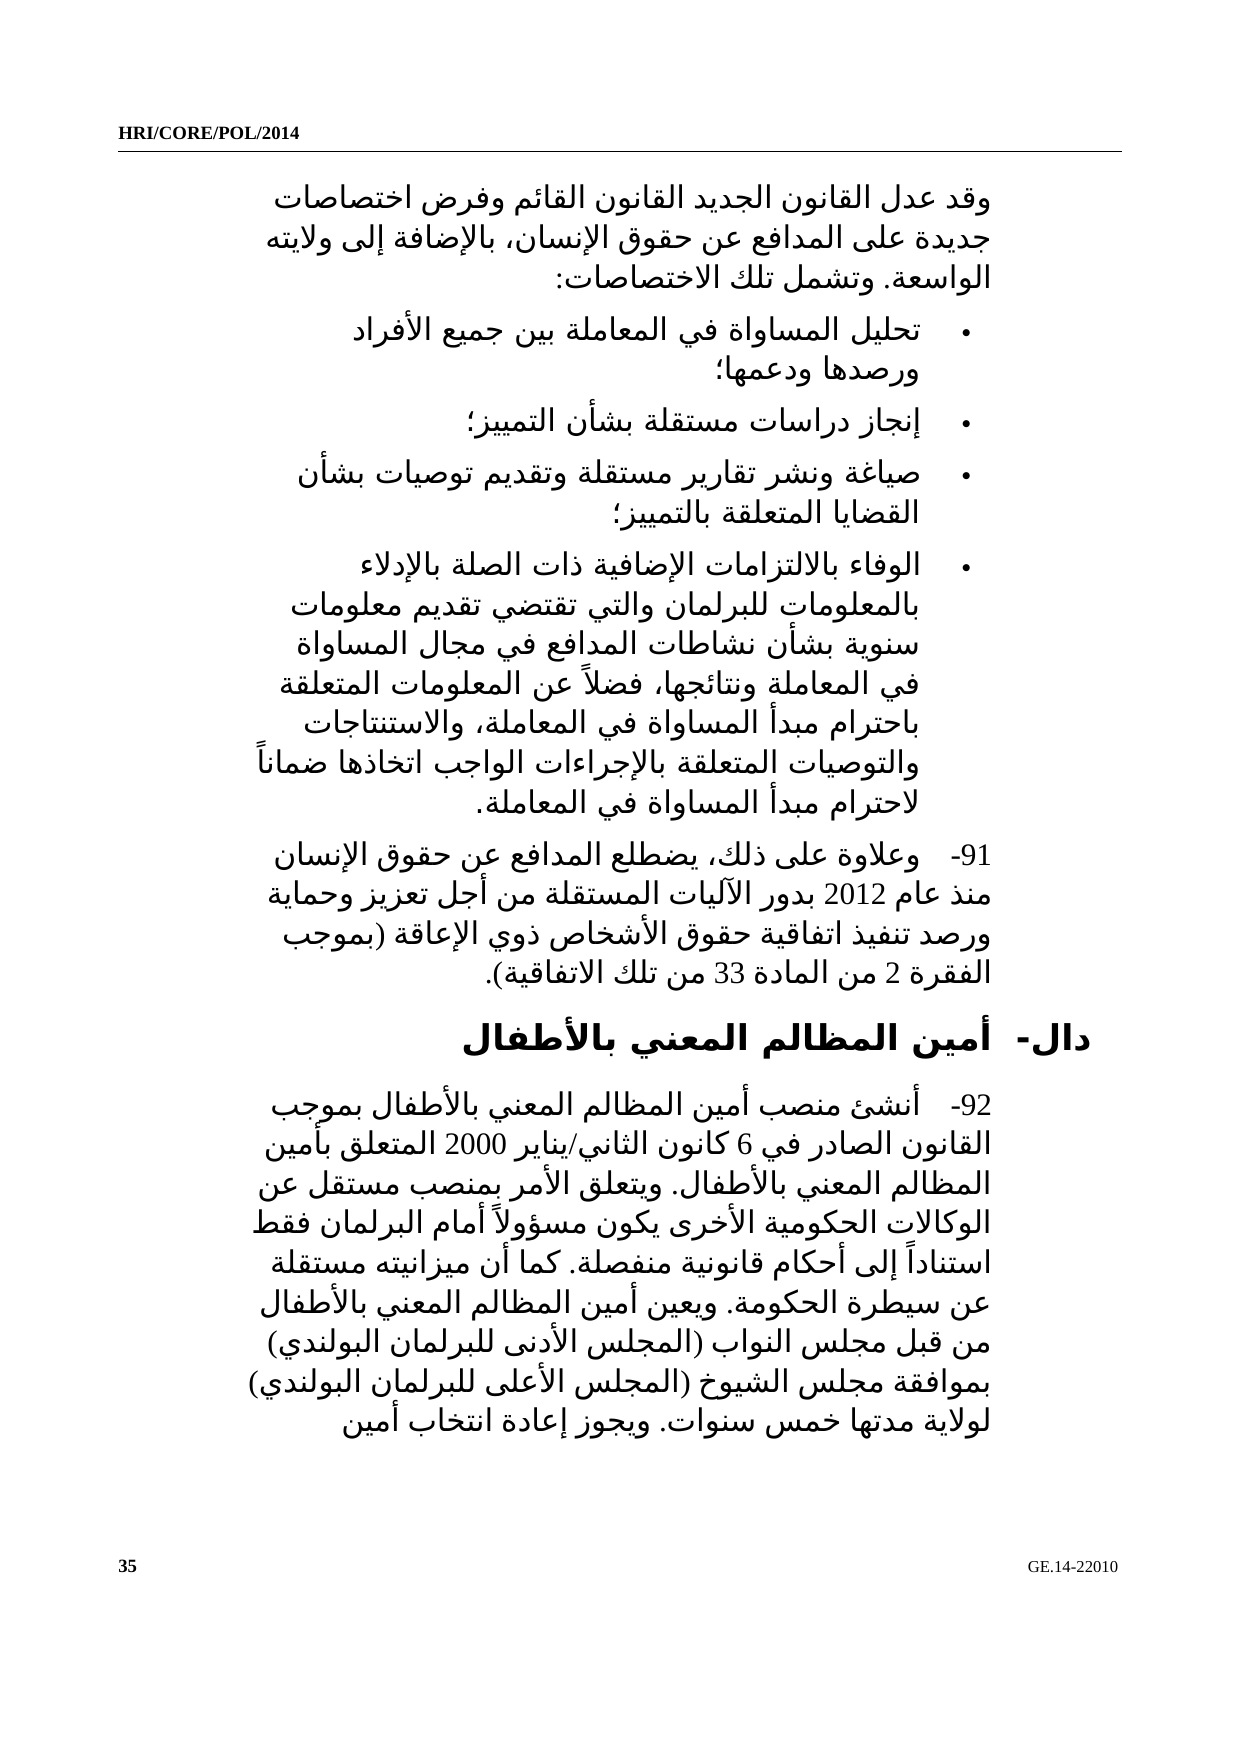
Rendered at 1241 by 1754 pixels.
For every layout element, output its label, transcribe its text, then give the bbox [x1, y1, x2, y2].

text تحليل المساواة في المعاملة بين جميع الأفراد ورصدها ودعمها؛ [248, 308, 963, 388]
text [248, 177, 992, 296]
text الوفاء بالالتزامات الإضافية ذات الصلة بالإدلاء بالمعلومات للبرلمان والتي تقتضي تقديم معلومات سنوية بشأن نشاطات المدافع في مجال المساواة في المعاملة ونتائجها، فضلاً عن المعلومات المتعلقة باحترام مبدأ المساواة في المعاملة، والاستنتاجات والتوصيات المتعلقة بالإجراءات الواجب اتخاذها ضماناً لاحترام مبدأ المساواة في المعاملة. [248, 544, 963, 821]
text إنجاز دراسات مستقلة بشأن التمييز؛ [248, 400, 963, 440]
text 91- وعلاوة على ذلك، يضطلع المدافع عن حقوق الإنسان منذ عام 2012 بدور الآليات المستقلة من أجل تعزيز وحماية ورصد تنفيذ اتفاقية حقوق الأشخاص ذوي الإعاقة (بموجب الفقرة 2 من المادة 33 من تلك الاتفاقية). [248, 833, 992, 992]
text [248, 1083, 992, 1440]
text صياغة ونشر تقارير مستقلة وتقديم توصيات بشأن القضايا المتعلقة بالتمييز؛ [248, 452, 963, 531]
text دال- أمين المظالم المعني بالأطفال [248, 1017, 1122, 1058]
